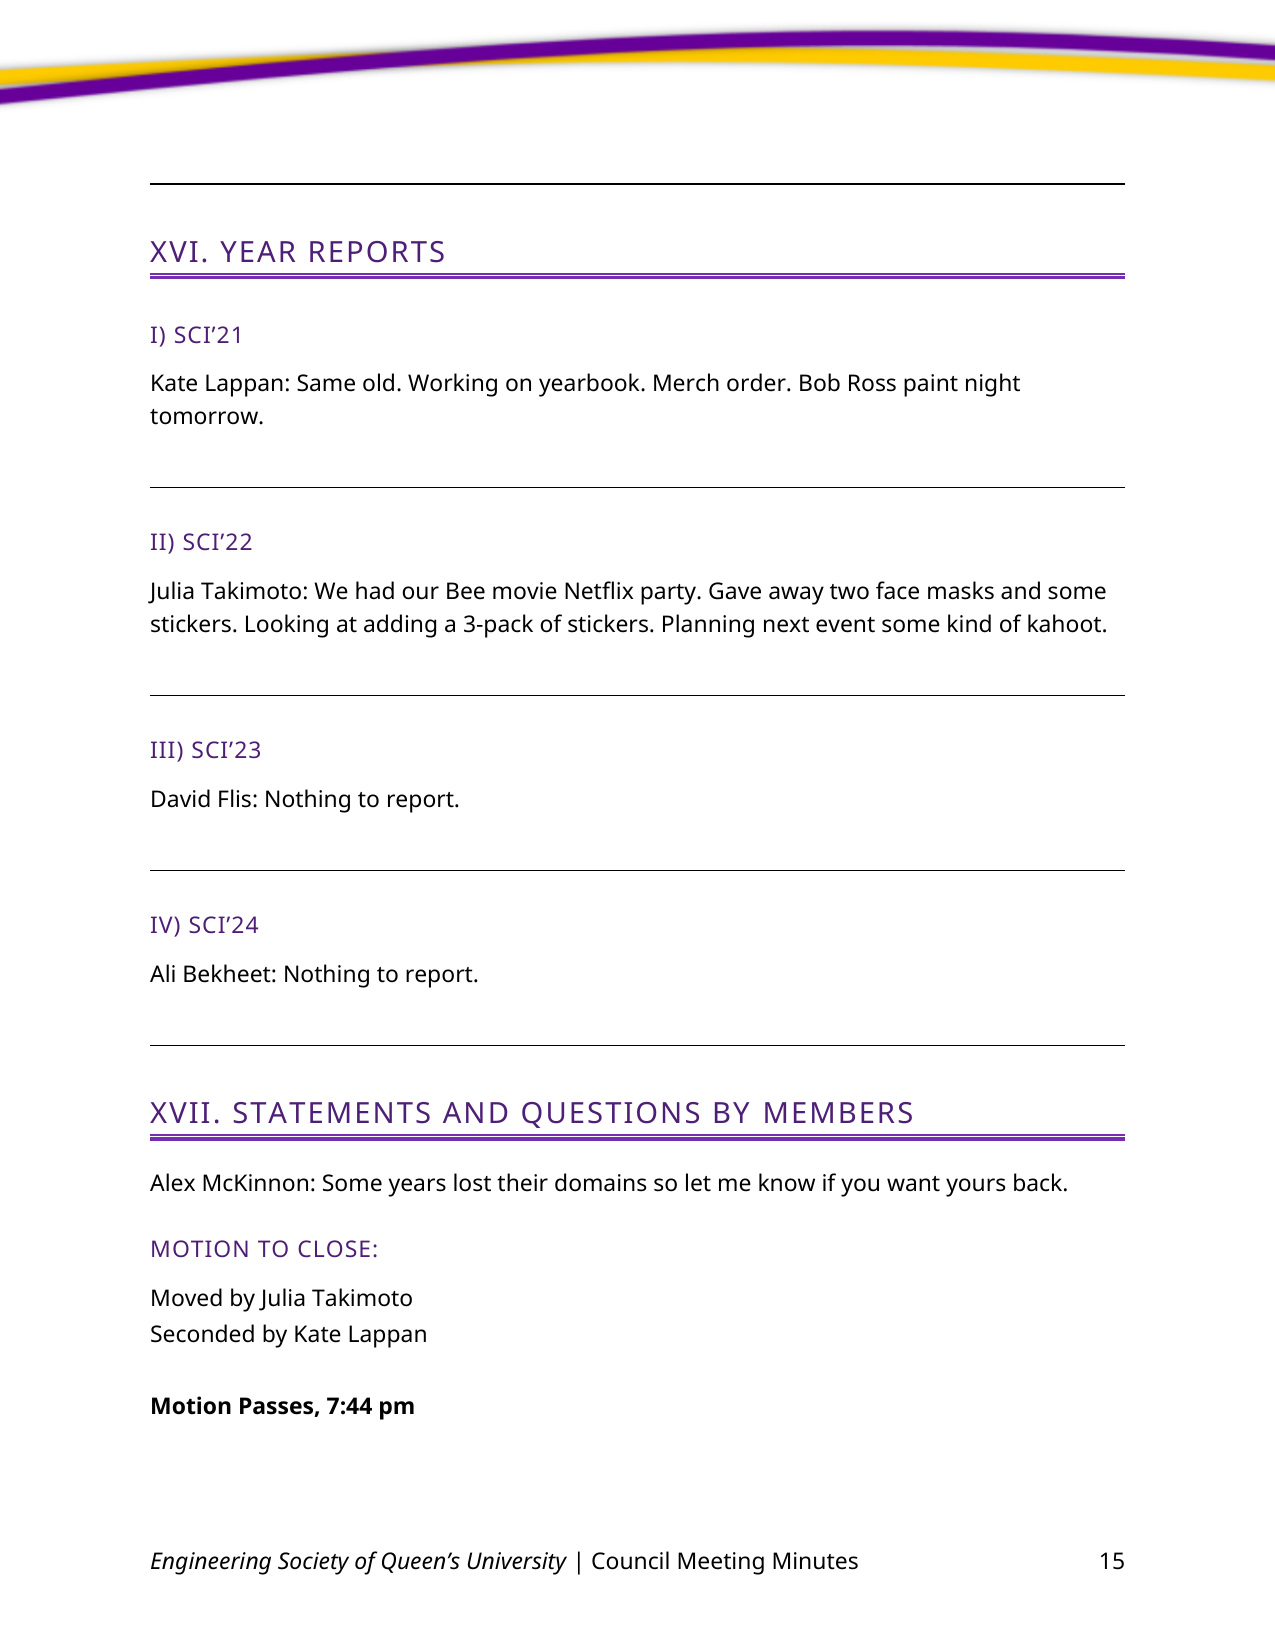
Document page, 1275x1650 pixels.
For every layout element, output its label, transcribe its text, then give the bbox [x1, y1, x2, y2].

subtitle III) Sci’23 [150, 734, 1125, 765]
text Seconded by Kate Lappan [150, 1318, 1125, 1349]
text Julia Takimoto: We had our Bee movie Netflix party. Gave away two face masks and some stickers. Looking at adding a 3-pack of stickers. Planning next event some kind of kahoot. [150, 575, 1125, 639]
subtitle I) Sci’21 [150, 318, 1125, 350]
subtitle Motion to Close: [150, 1233, 1125, 1265]
text Motion Passes, 7:44 pm [150, 1390, 1125, 1421]
text Moved by Julia Takimoto [150, 1282, 1125, 1313]
subtitle II) Sci’22 [150, 526, 1125, 558]
subtitle Iv) Sci’24 [150, 909, 1125, 940]
subtitle XVi. Year Reports [150, 231, 1125, 273]
text Alex McKinnon: Some years lost their domains so let me know if you want yours back. [150, 1167, 1125, 1198]
picture [0, 21, 1275, 114]
subtitle xVIi. Statements and Questions by Members [150, 1092, 1125, 1134]
text Kate Lappan: Same old. Working on yearbook. Merch order. Bob Ross paint night tomorrow. [150, 367, 1125, 431]
text Ali Bekheet: Nothing to report. [150, 958, 1125, 989]
text David Flis: Nothing to report. [150, 783, 1125, 814]
